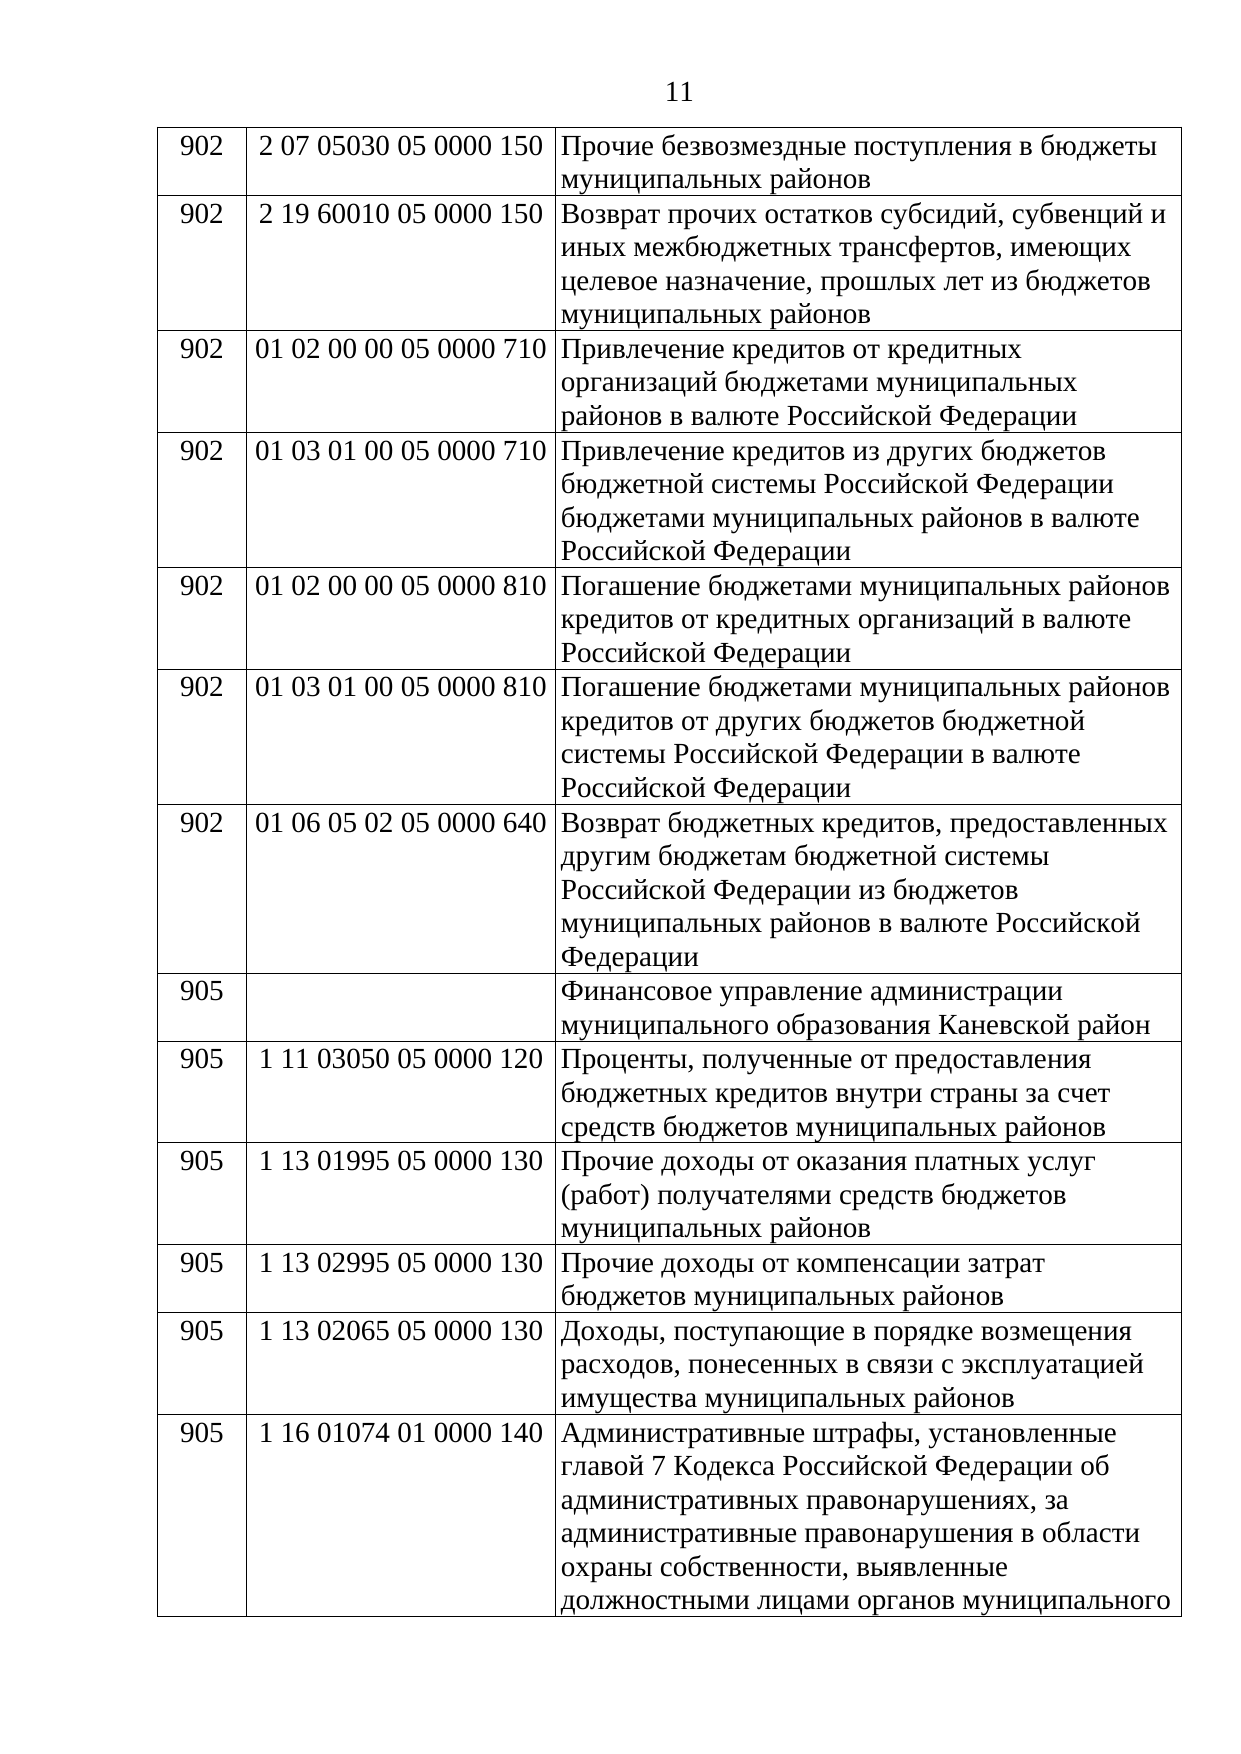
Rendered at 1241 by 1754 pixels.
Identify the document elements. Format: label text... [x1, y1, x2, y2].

table_cell Прочие безвозмездные поступления в бюджеты муниципальных районов [556, 128, 1181, 195]
table_cell Возврат бюджетных кредитов, предоставленных другим бюджетам бюджетной системы Российской Федерации из бюджетов муниципальных районов в валюте Российской Федерации [556, 805, 1181, 972]
table_cell Возврат прочих остатков субсидий, субвенций и иных межбюджетных трансфертов, имеющих целевое назначение, прошлых лет из бюджетов муниципальных районов [556, 196, 1181, 330]
table_cell 01 03 01 00 05 0000 810 [247, 670, 555, 804]
table_cell 902 [158, 805, 246, 972]
table_cell 905 [158, 1313, 246, 1414]
table_cell Финансовое управление администрации муниципального образования Каневской район [556, 974, 1181, 1041]
table_cell 01 02 00 00 05 0000 810 [247, 568, 555, 668]
table_cell 905 [158, 1143, 246, 1244]
table_cell 902 [158, 670, 246, 804]
table_cell 902 [158, 331, 246, 432]
table_cell Привлечение кредитов от кредитных организаций бюджетами муниципальных районов в валюте Российской Федерации [556, 331, 1181, 432]
table_cell 1 11 03050 05 0000 120 [247, 1042, 555, 1142]
table_cell 01 02 00 00 05 0000 710 [247, 331, 555, 432]
table_cell 01 06 05 02 05 0000 640 [247, 805, 555, 972]
table_cell Привлечение кредитов из других бюджетов бюджетной системы Российской Федерации бюджетами муниципальных районов в валюте Российской Федерации [556, 433, 1181, 567]
table_cell Доходы, поступающие в порядке возмещения расходов, понесенных в связи с эксплуатацией имущества муниципальных районов [556, 1313, 1181, 1414]
table_cell 905 [158, 1245, 246, 1312]
table_cell [247, 974, 555, 1041]
table_cell 1 13 02995 05 0000 130 [247, 1245, 555, 1312]
table_cell 905 [158, 1042, 246, 1142]
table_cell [556, 1415, 1181, 1616]
table_cell 905 [158, 974, 246, 1041]
table_cell Погашение бюджетами муниципальных районов кредитов от кредитных организаций в валюте Российской Федерации [556, 568, 1181, 668]
table_cell Прочие доходы от компенсации затрат бюджетов муниципальных районов [556, 1245, 1181, 1312]
table_cell 1 13 02065 05 0000 130 [247, 1313, 555, 1414]
table_cell Проценты, полученные от предоставления бюджетных кредитов внутри страны за счет средств бюджетов муниципальных районов [556, 1042, 1181, 1142]
table_cell 01 03 01 00 05 0000 710 [247, 433, 555, 567]
table_cell Прочие доходы от оказания платных услуг (работ) получателями средств бюджетов муниципальных районов [556, 1143, 1181, 1244]
table_cell 902 [158, 568, 246, 668]
table_cell 2 19 60010 05 0000 150 [247, 196, 555, 330]
table_cell 902 [158, 196, 246, 330]
table_cell 905 [158, 1415, 246, 1616]
table_cell Погашение бюджетами муниципальных районов кредитов от других бюджетов бюджетной системы Российской Федерации в валюте Российской Федерации [556, 670, 1181, 804]
table_cell 1 13 01995 05 0000 130 [247, 1143, 555, 1244]
table_cell 2 07 05030 05 0000 150 [247, 128, 555, 195]
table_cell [247, 1415, 555, 1616]
table_cell 902 [158, 128, 246, 195]
table_cell 902 [158, 433, 246, 567]
